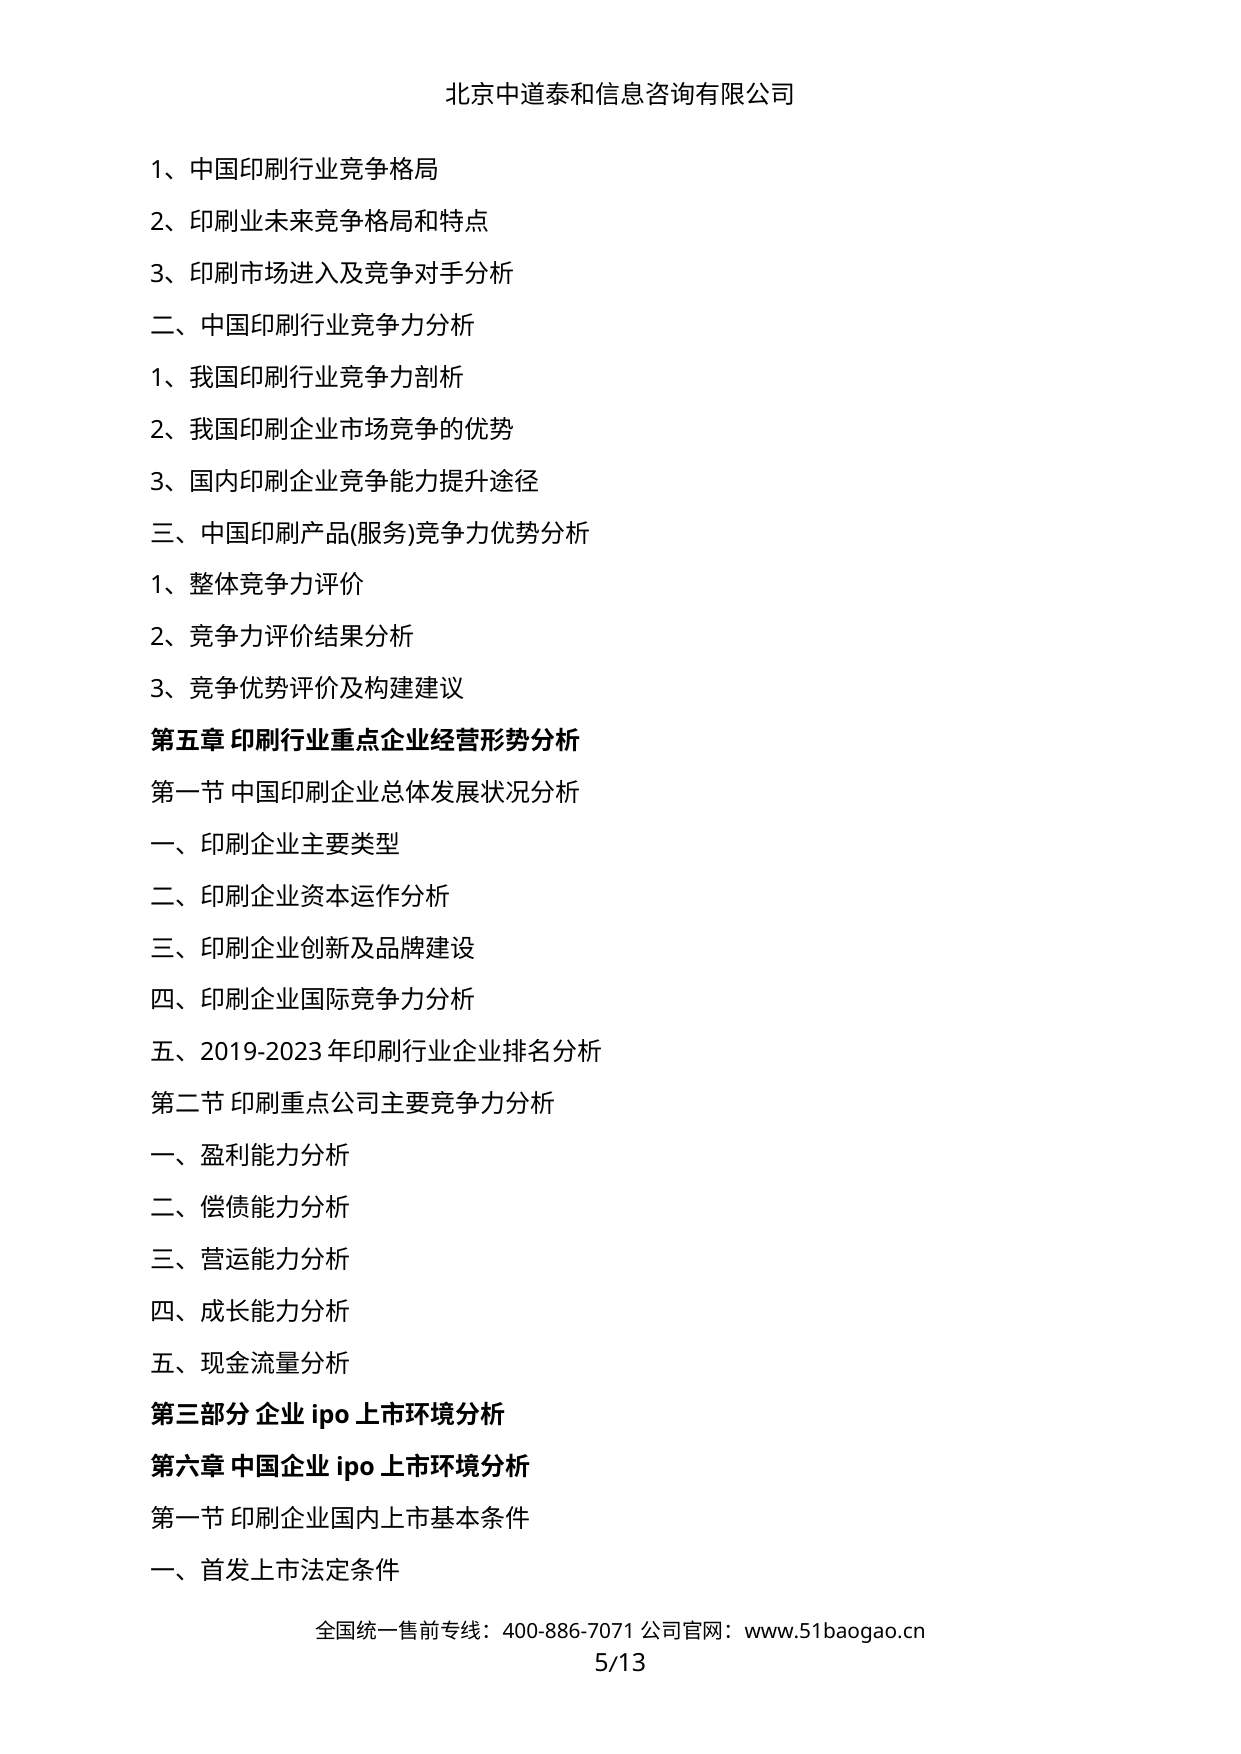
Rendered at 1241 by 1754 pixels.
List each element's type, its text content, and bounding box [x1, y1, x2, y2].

text 二、中国印刷行业竞争力分析 [150, 306, 1090, 342]
text 3、国内印刷企业竞争能力提升途径 [150, 461, 1090, 497]
text 一、首发上市法定条件 [150, 1551, 1090, 1587]
text 五、2019-2023年印刷行业企业排名分析 [150, 1032, 1090, 1068]
text 2、我国印刷企业市场竞争的优势 [150, 409, 1090, 446]
text 2、竞争力评价结果分析 [150, 617, 1090, 653]
text 第一节 印刷企业国内上市基本条件 [150, 1499, 1090, 1535]
text 3、印刷市场进入及竞争对手分析 [150, 254, 1090, 290]
text 第三部分 企业ipo上市环境分析 [150, 1395, 1090, 1431]
text 二、印刷企业资本运作分析 [150, 876, 1090, 912]
text 二、偿债能力分析 [150, 1187, 1090, 1224]
text 四、成长能力分析 [150, 1291, 1090, 1327]
text 一、印刷企业主要类型 [150, 824, 1090, 861]
text 1、中国印刷行业竞争格局 [150, 150, 1090, 186]
text 一、盈利能力分析 [150, 1136, 1090, 1172]
text 2、印刷业未来竞争格局和特点 [150, 202, 1090, 238]
text 第五章 印刷行业重点企业经营形势分析 [150, 721, 1090, 757]
text 第二节 印刷重点公司主要竞争力分析 [150, 1084, 1090, 1120]
text 第一节 中国印刷企业总体发展状况分析 [150, 772, 1090, 809]
text 四、印刷企业国际竞争力分析 [150, 980, 1090, 1016]
text 三、营运能力分析 [150, 1239, 1090, 1276]
text 3、竞争优势评价及构建建议 [150, 669, 1090, 705]
text 三、中国印刷产品(服务)竞争力优势分析 [150, 513, 1090, 549]
text 五、现金流量分析 [150, 1343, 1090, 1379]
text 三、印刷企业创新及品牌建设 [150, 928, 1090, 964]
text 1、我国印刷行业竞争力剖析 [150, 357, 1090, 394]
text 1、整体竞争力评价 [150, 565, 1090, 601]
text 第六章 中国企业ipo上市环境分析 [150, 1447, 1090, 1483]
